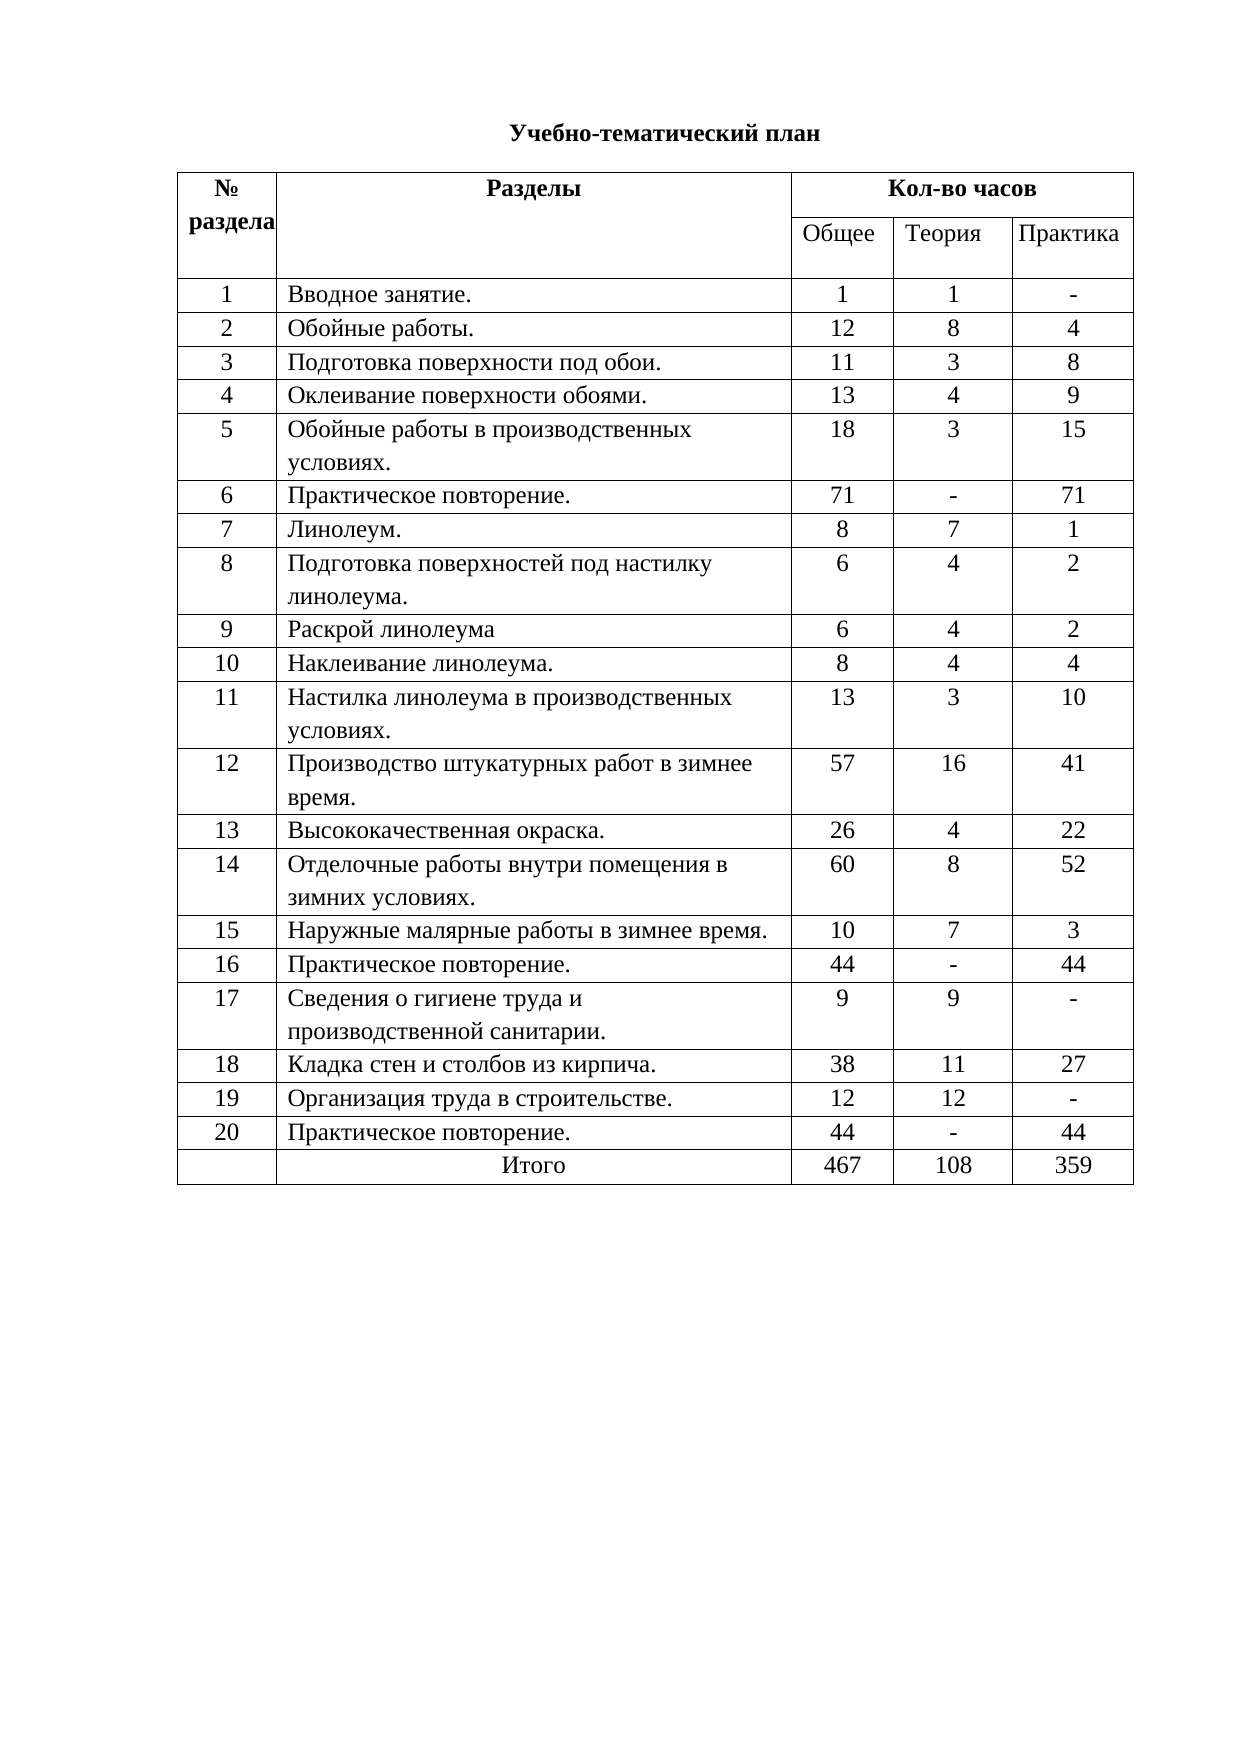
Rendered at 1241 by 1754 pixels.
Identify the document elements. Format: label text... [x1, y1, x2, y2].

table_cell 9 [894, 983, 1012, 1048]
table_cell 16 [178, 949, 276, 982]
table_cell 10 [178, 648, 276, 681]
text Учебно-тематический план [177, 118, 1152, 147]
table_cell Сведения о гигиене труда и производственной санитарии. [277, 983, 791, 1048]
table_cell 1 [894, 279, 1012, 312]
table_cell 12 [792, 313, 893, 346]
table_cell 9 [792, 983, 893, 1048]
table_cell 11 [178, 682, 276, 747]
table_cell 15 [178, 916, 276, 948]
table_cell 6 [792, 615, 893, 647]
table_cell Обойные работы. [277, 313, 791, 346]
table_cell 3 [894, 414, 1012, 479]
table_cell 10 [1013, 682, 1133, 747]
table_cell 9 [1013, 380, 1133, 413]
table_cell Подготовка поверхности под обои. [277, 347, 791, 379]
table_cell 44 [1013, 949, 1133, 982]
table_cell 8 [178, 548, 276, 613]
table_cell 14 [178, 849, 276, 914]
table_cell 12 [894, 1083, 1012, 1116]
table_cell Практика [1013, 218, 1133, 278]
table_cell Наружные малярные работы в зимнее время. [277, 916, 791, 948]
table_cell 8 [792, 648, 893, 681]
table_cell 44 [792, 1117, 893, 1149]
table_cell 1 [1013, 514, 1133, 547]
table_cell 17 [178, 983, 276, 1048]
table_cell 13 [178, 815, 276, 848]
table_cell 3 [1013, 916, 1133, 948]
table_cell - [894, 481, 1012, 513]
table_cell Подготовка поверхностей под настилку линолеума. [277, 548, 791, 613]
table_cell 1 [792, 279, 893, 312]
table_cell [178, 1150, 276, 1183]
table_header Кол-во часов [792, 173, 1133, 217]
table_cell Практическое повторение. [277, 481, 791, 513]
table_cell 13 [792, 682, 893, 747]
table_cell Раскрой линолеума [277, 615, 791, 647]
table_cell 18 [792, 414, 893, 479]
table_cell 19 [178, 1083, 276, 1116]
table_cell 1 [178, 279, 276, 312]
table_cell 4 [1013, 313, 1133, 346]
table_cell Итого [277, 1150, 791, 1183]
table_cell 16 [894, 749, 1012, 814]
table_cell 108 [894, 1150, 1012, 1183]
table_cell Практическое повторение. [277, 1117, 791, 1149]
table_header Разделы [277, 173, 791, 278]
table_cell 3 [178, 347, 276, 379]
table_cell 2 [1013, 615, 1133, 647]
table_cell 11 [792, 347, 893, 379]
table_cell - [894, 1117, 1012, 1149]
table_cell Практическое повторение. [277, 949, 791, 982]
table_cell 2 [178, 313, 276, 346]
table_cell 12 [178, 749, 276, 814]
table_cell Общее [792, 218, 893, 278]
table_cell Кладка стен и столбов из кирпича. [277, 1050, 791, 1082]
table_cell 6 [178, 481, 276, 513]
table_cell 4 [1013, 648, 1133, 681]
table_cell 52 [1013, 849, 1133, 914]
table_cell Вводное занятие. [277, 279, 791, 312]
table_cell 8 [894, 313, 1012, 346]
table_cell 7 [894, 514, 1012, 547]
table_cell - [894, 949, 1012, 982]
table_cell 11 [894, 1050, 1012, 1082]
table_cell 57 [792, 749, 893, 814]
table_cell 7 [894, 916, 1012, 948]
table_cell Оклеивание поверхности обоями. [277, 380, 791, 413]
table_cell Линолеум. [277, 514, 791, 547]
table_cell 26 [792, 815, 893, 848]
table_cell 20 [178, 1117, 276, 1149]
table_cell 2 [1013, 548, 1133, 613]
table_cell 71 [792, 481, 893, 513]
table_cell 27 [1013, 1050, 1133, 1082]
table_cell 4 [894, 615, 1012, 647]
table_cell 4 [894, 380, 1012, 413]
table_cell 12 [792, 1083, 893, 1116]
table_cell 13 [792, 380, 893, 413]
table_cell 41 [1013, 749, 1133, 814]
table_cell 8 [792, 514, 893, 547]
table_cell 60 [792, 849, 893, 914]
table_cell - [1013, 279, 1133, 312]
table_cell 44 [792, 949, 893, 982]
table_cell 3 [894, 682, 1012, 747]
table_cell 8 [1013, 347, 1133, 379]
table_cell 15 [1013, 414, 1133, 479]
table_cell 7 [178, 514, 276, 547]
table_cell 4 [894, 815, 1012, 848]
table_cell Теория [894, 218, 1012, 278]
table_cell 18 [178, 1050, 276, 1082]
table_cell 38 [792, 1050, 893, 1082]
table_cell Наклеивание линолеума. [277, 648, 791, 681]
table_cell 8 [894, 849, 1012, 914]
table_cell 4 [178, 380, 276, 413]
table_cell 44 [1013, 1117, 1133, 1149]
table_cell 10 [792, 916, 893, 948]
table_cell 359 [1013, 1150, 1133, 1183]
table_cell Производство штукатурных работ в зимнее время. [277, 749, 791, 814]
table_cell Настилка линолеума в производственных условиях. [277, 682, 791, 747]
table_cell 4 [894, 548, 1012, 613]
table_cell 4 [894, 648, 1012, 681]
table_cell 5 [178, 414, 276, 479]
table_cell 71 [1013, 481, 1133, 513]
table_header № раздела [178, 173, 276, 278]
table_cell Отделочные работы внутри помещения в зимних условиях. [277, 849, 791, 914]
table_cell 9 [178, 615, 276, 647]
table_cell Высококачественная окраска. [277, 815, 791, 848]
table_cell - [1013, 983, 1133, 1048]
table_cell 22 [1013, 815, 1133, 848]
table_cell 6 [792, 548, 893, 613]
table_cell - [1013, 1083, 1133, 1116]
table_cell Обойные работы в производственных условиях. [277, 414, 791, 479]
table_cell 3 [894, 347, 1012, 379]
table_cell Организация труда в строительстве. [277, 1083, 791, 1116]
table_cell 467 [792, 1150, 893, 1183]
